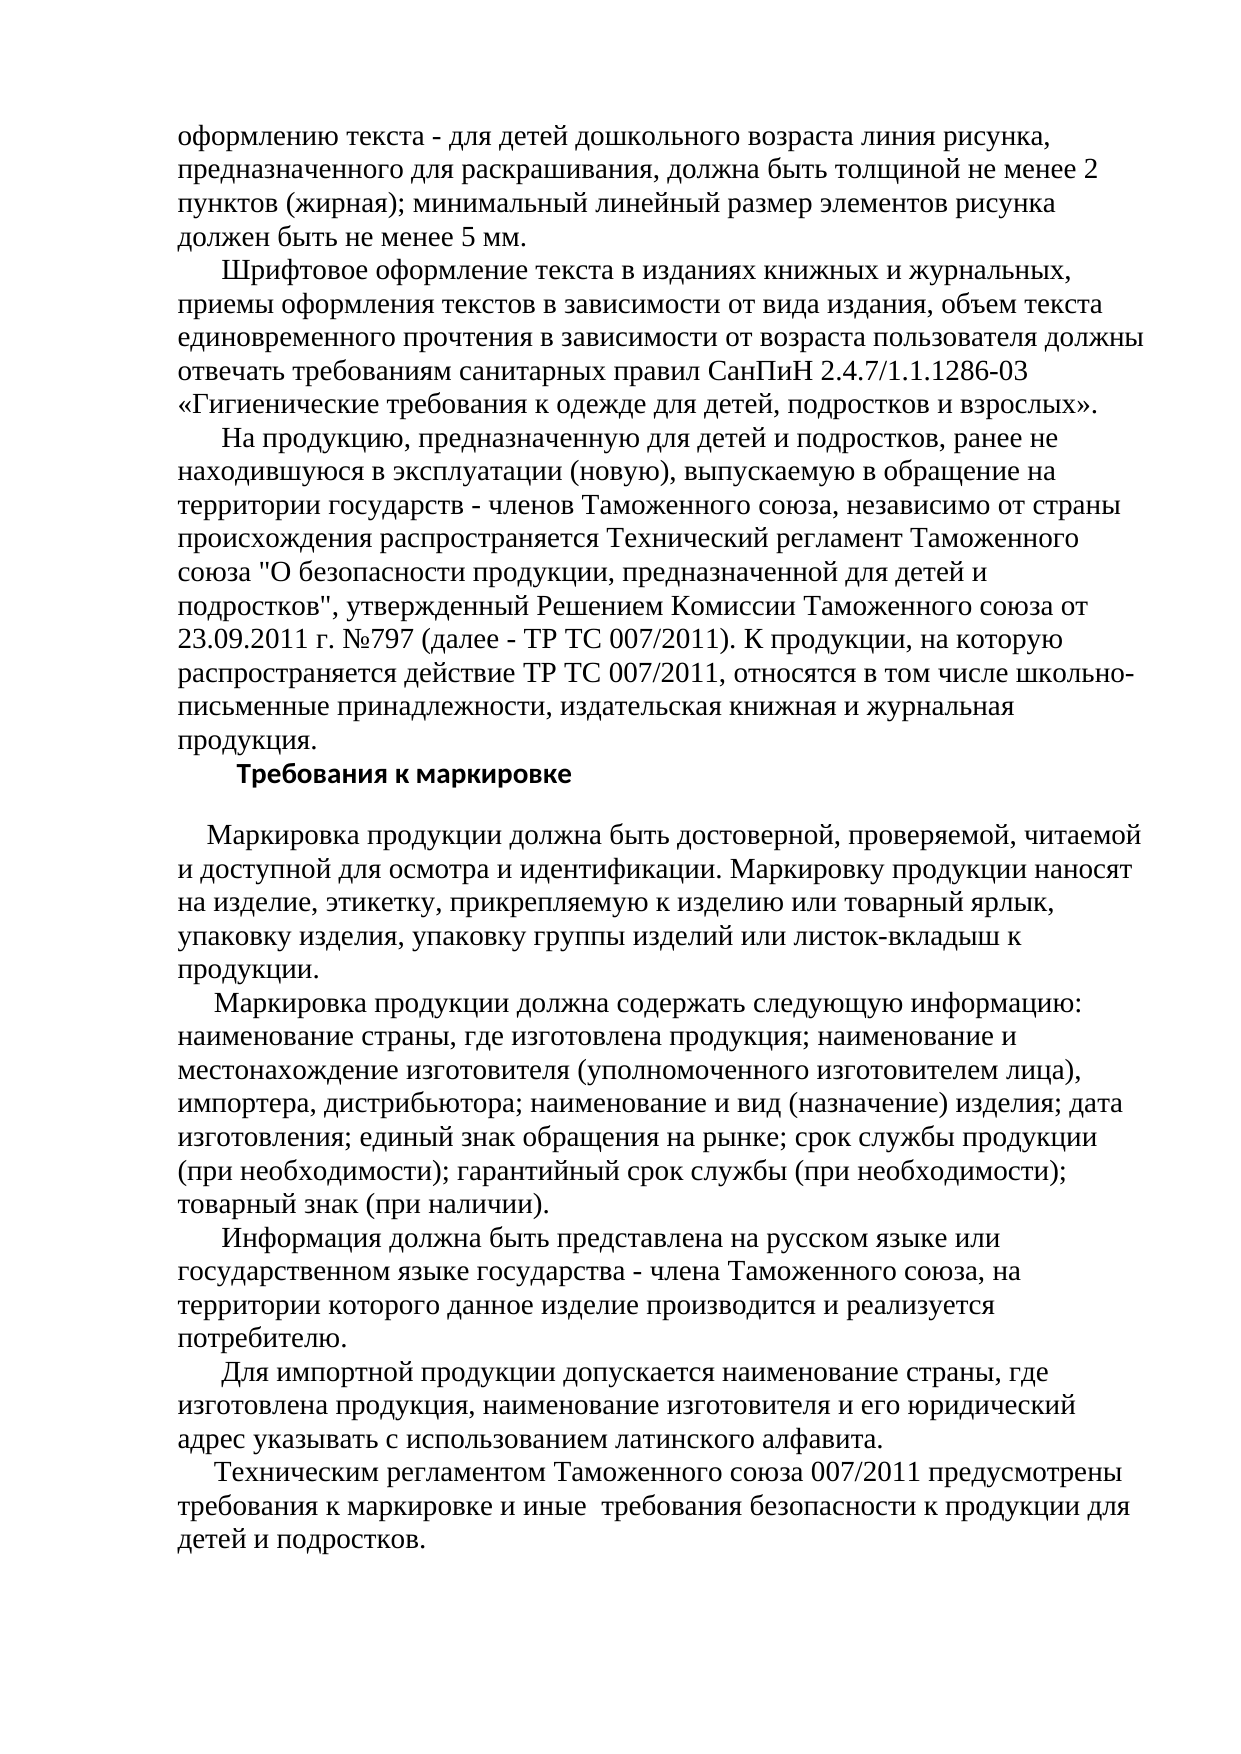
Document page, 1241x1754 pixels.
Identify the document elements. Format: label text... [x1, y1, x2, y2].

text На продукцию, предназначенную для детей и подростков, ранее не находившуюся в эксплуатации (новую), выпускаемую в обращение на территории государств - членов Таможенного союза, независимо от страны происхождения распространяется Технический регламент Таможенного союза "О безопасности продукции, предназначенной для детей и подростков", утвержденный Решением Комиссии Таможенного союза от 23.09.2011 г. №797 (далее - ТР ТС 007/2011). К продукции, на которую распространяется действие ТР ТС 007/2011, относятся в том числе школьно-письменные принадлежности, издательская книжная и журнальная продукция. [177, 420, 1152, 755]
text Шрифтовое оформление текста в изданиях книжных и журнальных, приемы оформления текстов в зависимости от вида издания, объем текста единовременного прочтения в зависимости от возраста пользователя должны отвечать требованиям санитарных правил СанПиН 2.4.7/1.1.1286-03 «Гигиенические требования к одежде для детей, подростков и взрослых». [177, 252, 1152, 420]
text Требования к маркировке [177, 755, 1152, 791]
text Маркировка продукции должна содержать следующую информацию: наименование страны, где изготовлена продукция; наименование и местонахождение изготовителя (уполномоченного изготовителем лица), импортера, дистрибьютора; наименование и вид (назначение) изделия; дата изготовления; единый знак обращения на рынке; срок службы продукции (при необходимости); гарантийный срок службы (при необходимости); товарный знак (при наличии). [177, 985, 1152, 1220]
text Для импортной продукции допускается наименование страны, где изготовлена продукция, наименование изготовителя и его юридический адрес указывать с использованием латинского алфавита. [177, 1354, 1152, 1454]
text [177, 118, 1152, 252]
text Маркировка продукции должна быть достоверной, проверяемой, читаемой и доступной для осмотра и идентификации. Маркировку продукции наносят на изделие, этикетку, прикрепляемую к изделию или товарный ярлык, упаковку изделия, упаковку группы изделий или листок-вкладыш к продукции. [177, 817, 1152, 985]
text Информация должна быть представлена на русском языке или государственном языке государства - члена Таможенного союза, на территории которого данное изделие производится и реализуется потребителю. [177, 1220, 1152, 1354]
text Техническим регламентом Таможенного союза 007/2011 предусмотрены требования к маркировке и иные требования безопасности к продукции для детей и подростков. [177, 1454, 1152, 1555]
